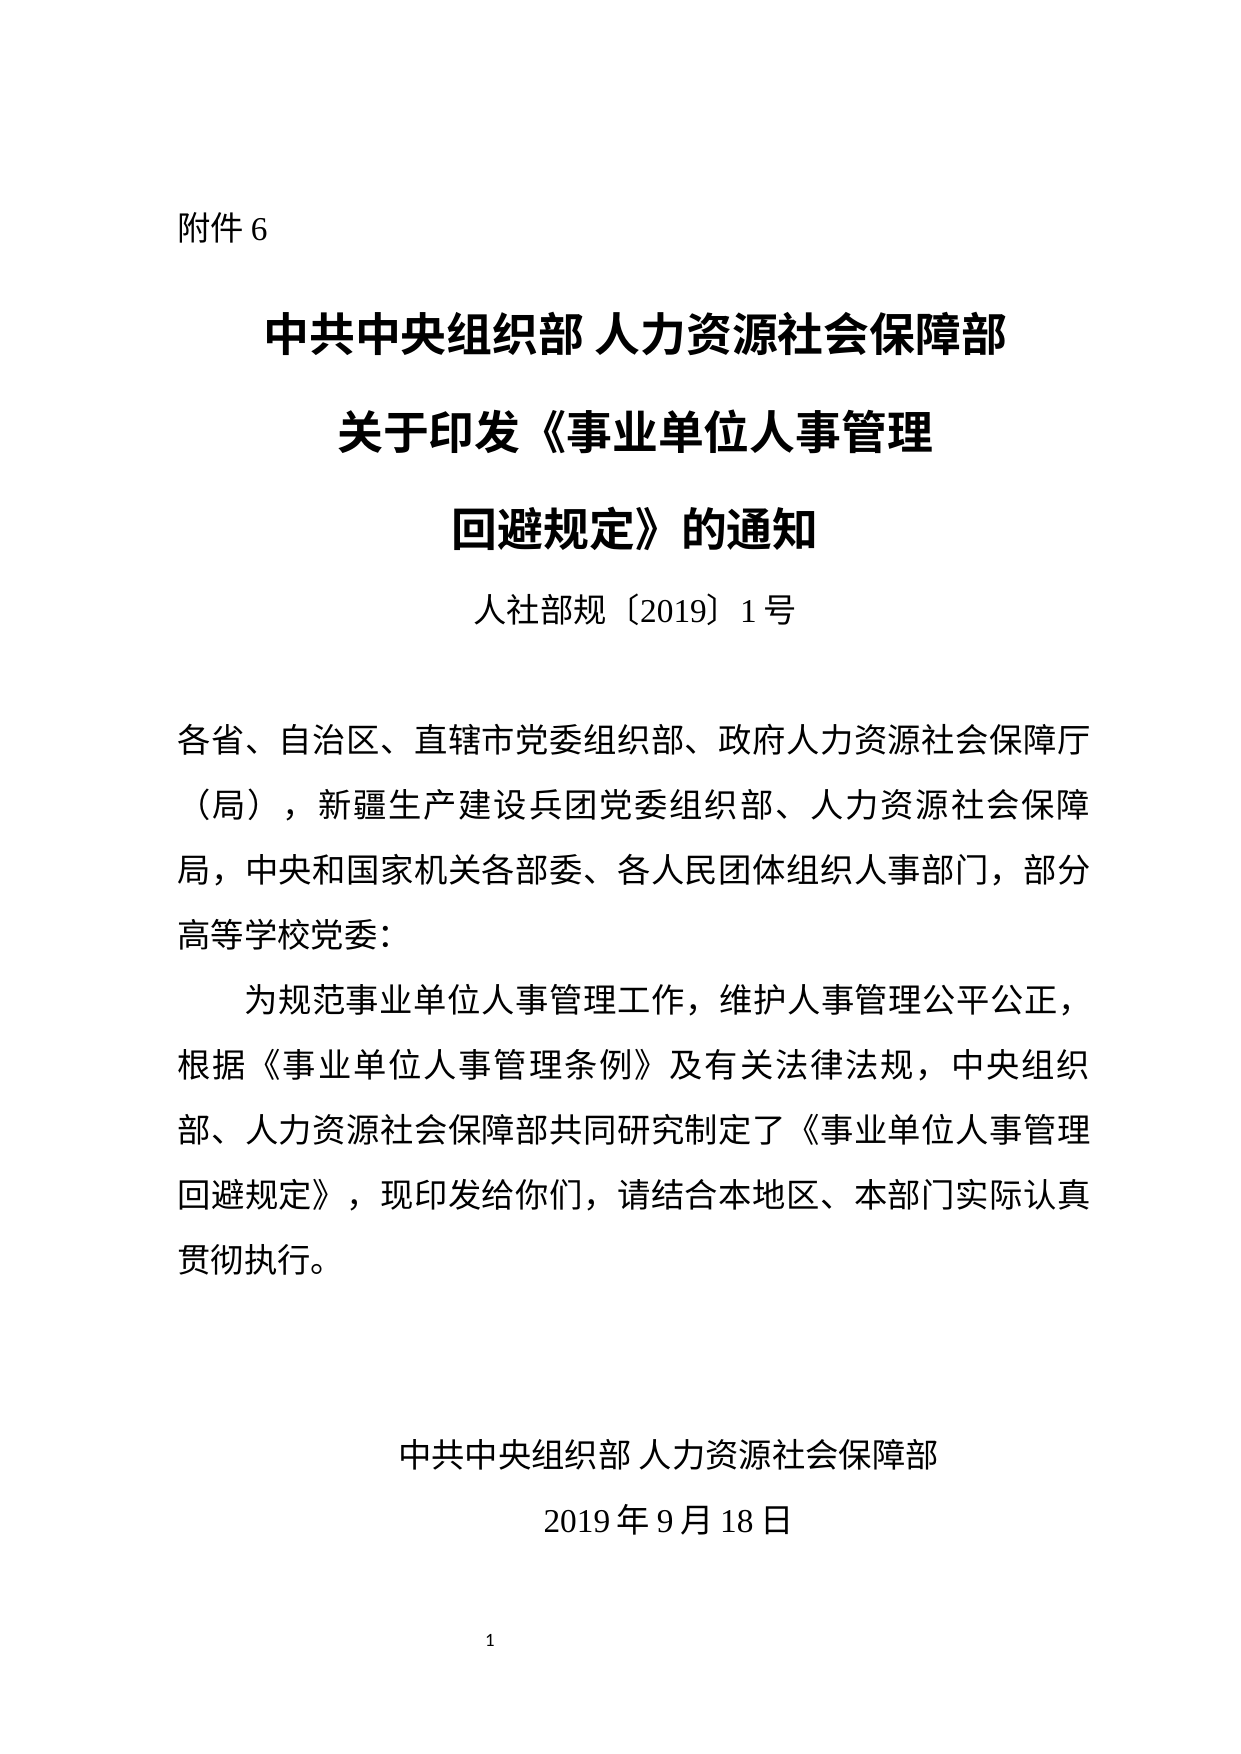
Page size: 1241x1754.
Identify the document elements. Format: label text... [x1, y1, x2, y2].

text 中共中央组织部 人力资源社会保障部 [177, 1421, 1093, 1486]
text 中共中央组织部 人力资源社会保障部 [177, 283, 1093, 381]
text 各省、自治区、直辖市党委组织部、政府人力资源社会保障厅（局），新疆生产建设兵团党委组织部、人力资源社会保障局，中央和国家机关各部委、各人民团体组织人事部门，部分高等学校党委： [177, 706, 1093, 966]
text 为规范事业单位人事管理工作，维护人事管理公平公正，根据《事业单位人事管理条例》及有关法律法规，中央组织部、人力资源社会保障部共同研究制定了《事业单位人事管理回避规定》，现印发给你们，请结合本地区、本部门实际认真贯彻执行。 [177, 966, 1093, 1291]
text 关于印发《事业单位人事管理 [177, 381, 1093, 478]
text 回避规定》的通知 [177, 478, 1093, 576]
text 2019年9月18日 [177, 1486, 1093, 1551]
text 人社部规〔2019〕1号 [177, 576, 1093, 641]
text 附件6 [177, 193, 1093, 258]
